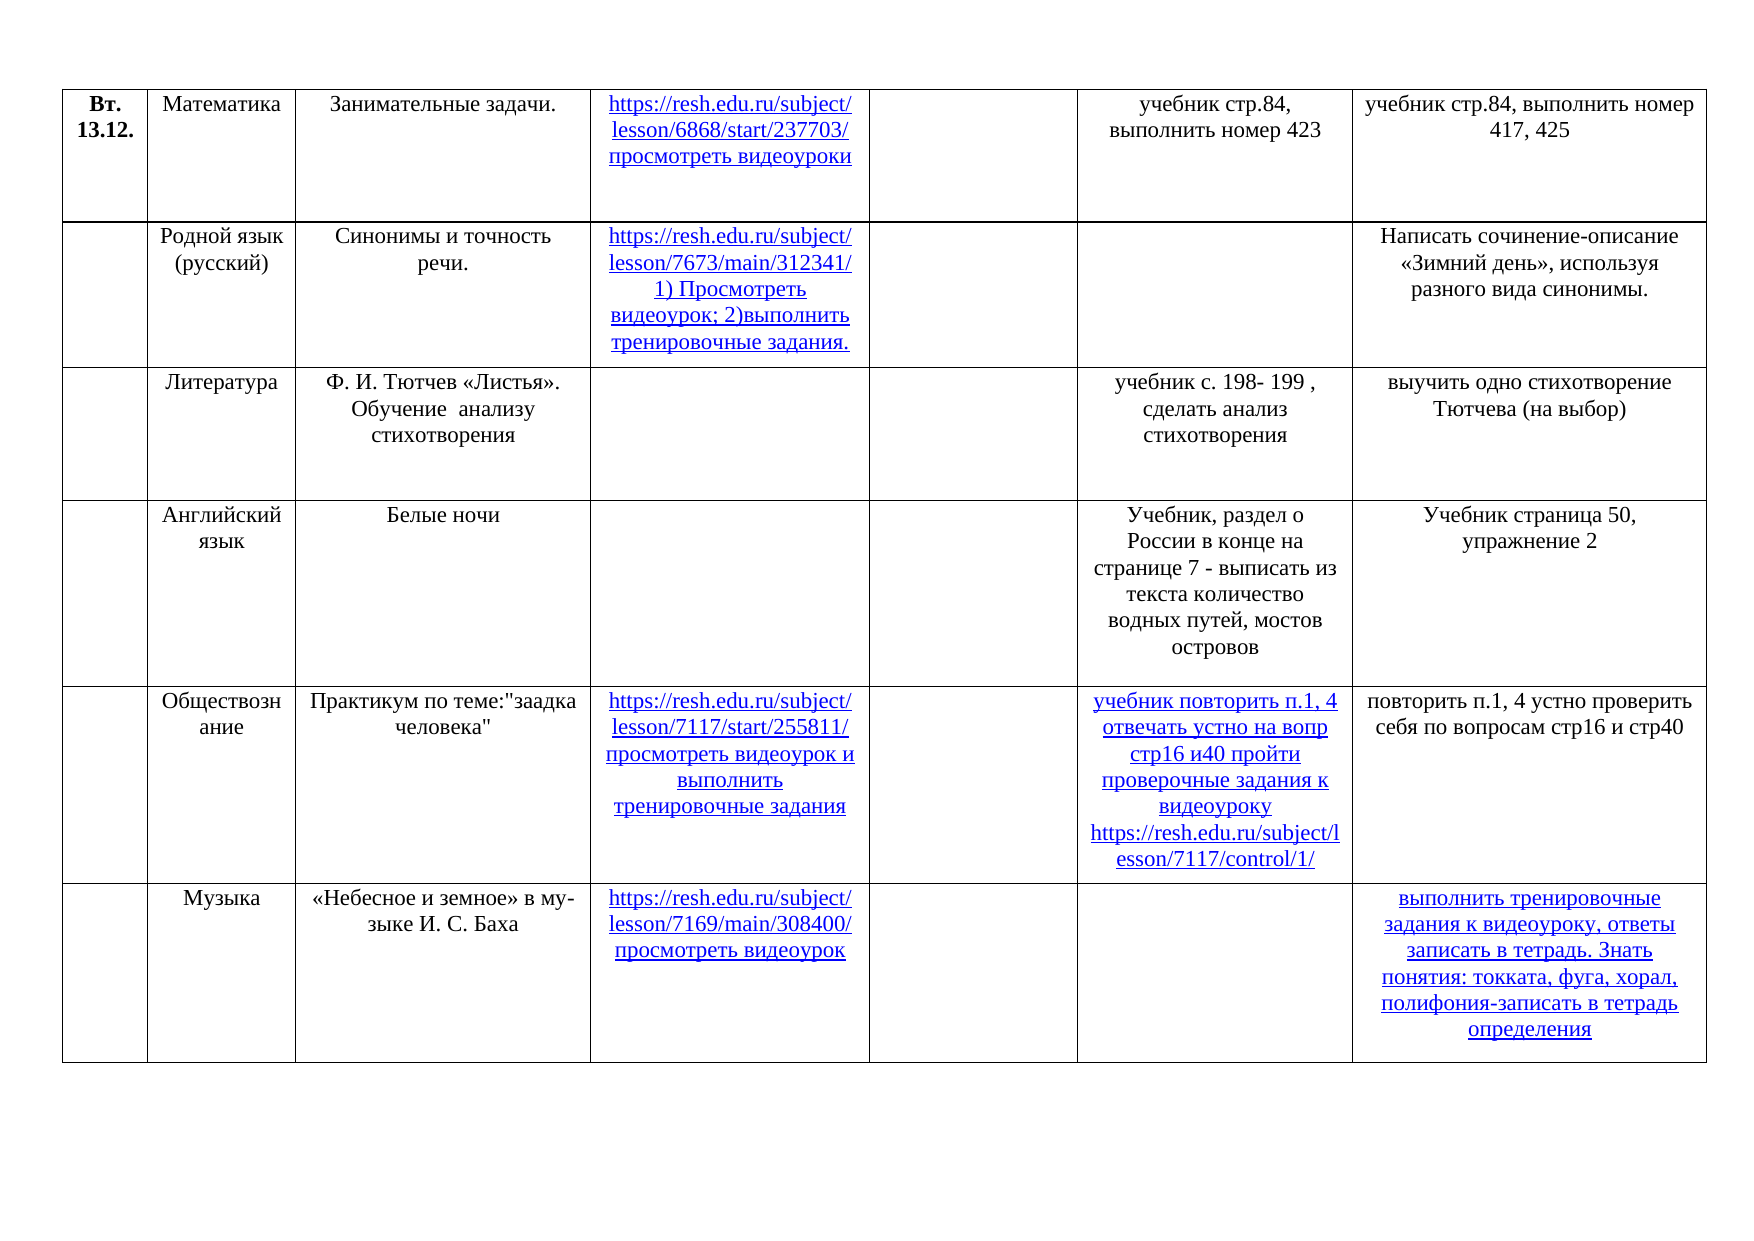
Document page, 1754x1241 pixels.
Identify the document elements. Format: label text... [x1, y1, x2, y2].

table_cell Родной язык (русский) [148, 223, 295, 367]
table_cell [63, 501, 147, 686]
table_cell [63, 368, 147, 500]
table_cell [870, 223, 1077, 367]
table_cell [591, 501, 869, 686]
table_cell [870, 90, 1077, 221]
table_cell повторить п.1, 4 устно проверить себя по вопросам стр16 и стр40 [1353, 687, 1706, 883]
table_cell учебник повторить п.1, 4 отвечать устно на вопр стр16 и40 пройти проверочные задания к видеоуроку https://resh.edu.ru/subject/lesson/7117/control/1/ [1078, 687, 1352, 883]
table_cell Занимательные задачи. [296, 90, 590, 221]
table_cell Вт. 13.12. [63, 90, 147, 221]
table_cell [63, 223, 147, 367]
table_cell [591, 368, 869, 500]
table_cell Практикум по теме:"заадка человека" [296, 687, 590, 883]
table_cell Литература [148, 368, 295, 500]
table_cell [63, 687, 147, 883]
table_cell Белые ночи [296, 501, 590, 686]
table_cell [870, 501, 1077, 686]
table_cell Математика [148, 90, 295, 221]
table_cell Синонимы и точность речи. [296, 223, 590, 367]
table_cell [296, 884, 590, 1062]
table_cell Учебник страница 50, упражнение 2 [1353, 501, 1706, 686]
table_cell учебник стр.84, выполнить номер 417, 425 [1353, 90, 1706, 221]
table_cell [870, 368, 1077, 500]
table_cell https://resh.edu.ru/subject/lesson/6868/start/237703/ просмотреть видеоуроки [591, 90, 869, 221]
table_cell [591, 884, 869, 1062]
table_cell https://resh.edu.ru/subject/lesson/7117/start/255811/ просмотреть видеоурок и выполнить тренировочные задания [591, 687, 869, 883]
table_cell Обществознание [148, 687, 295, 883]
table_cell Написать сочинение-описание «Зимний день», используя разного вида синонимы. [1353, 223, 1706, 367]
table_cell Английский язык [148, 501, 295, 686]
table_cell Музыка [148, 884, 295, 1062]
table_cell выучить одно стихотворение Тютчева (на выбор) [1353, 368, 1706, 500]
table_cell учебник стр.84, выполнить номер 423 [1078, 90, 1352, 221]
table_cell Ф. И. Тютчев «Листья». Обучение анализу стихотворения [296, 368, 590, 500]
table_cell [1078, 223, 1352, 367]
table_cell учебник с. 198- 199 , сделать анализ стихотворения [1078, 368, 1352, 500]
table_cell [1078, 884, 1352, 1062]
table_cell [870, 884, 1077, 1062]
table_cell [63, 884, 147, 1062]
table_cell [870, 687, 1077, 883]
table_cell Учебник, раздел о России в конце на странице 7 - выписать из текста количество водных путей, мостов островов [1078, 501, 1352, 686]
table_cell https://resh.edu.ru/subject/lesson/7673/main/312341/ 1) Просмотреть видеоурок; 2)выполнить тренировочные задания. [591, 223, 869, 367]
